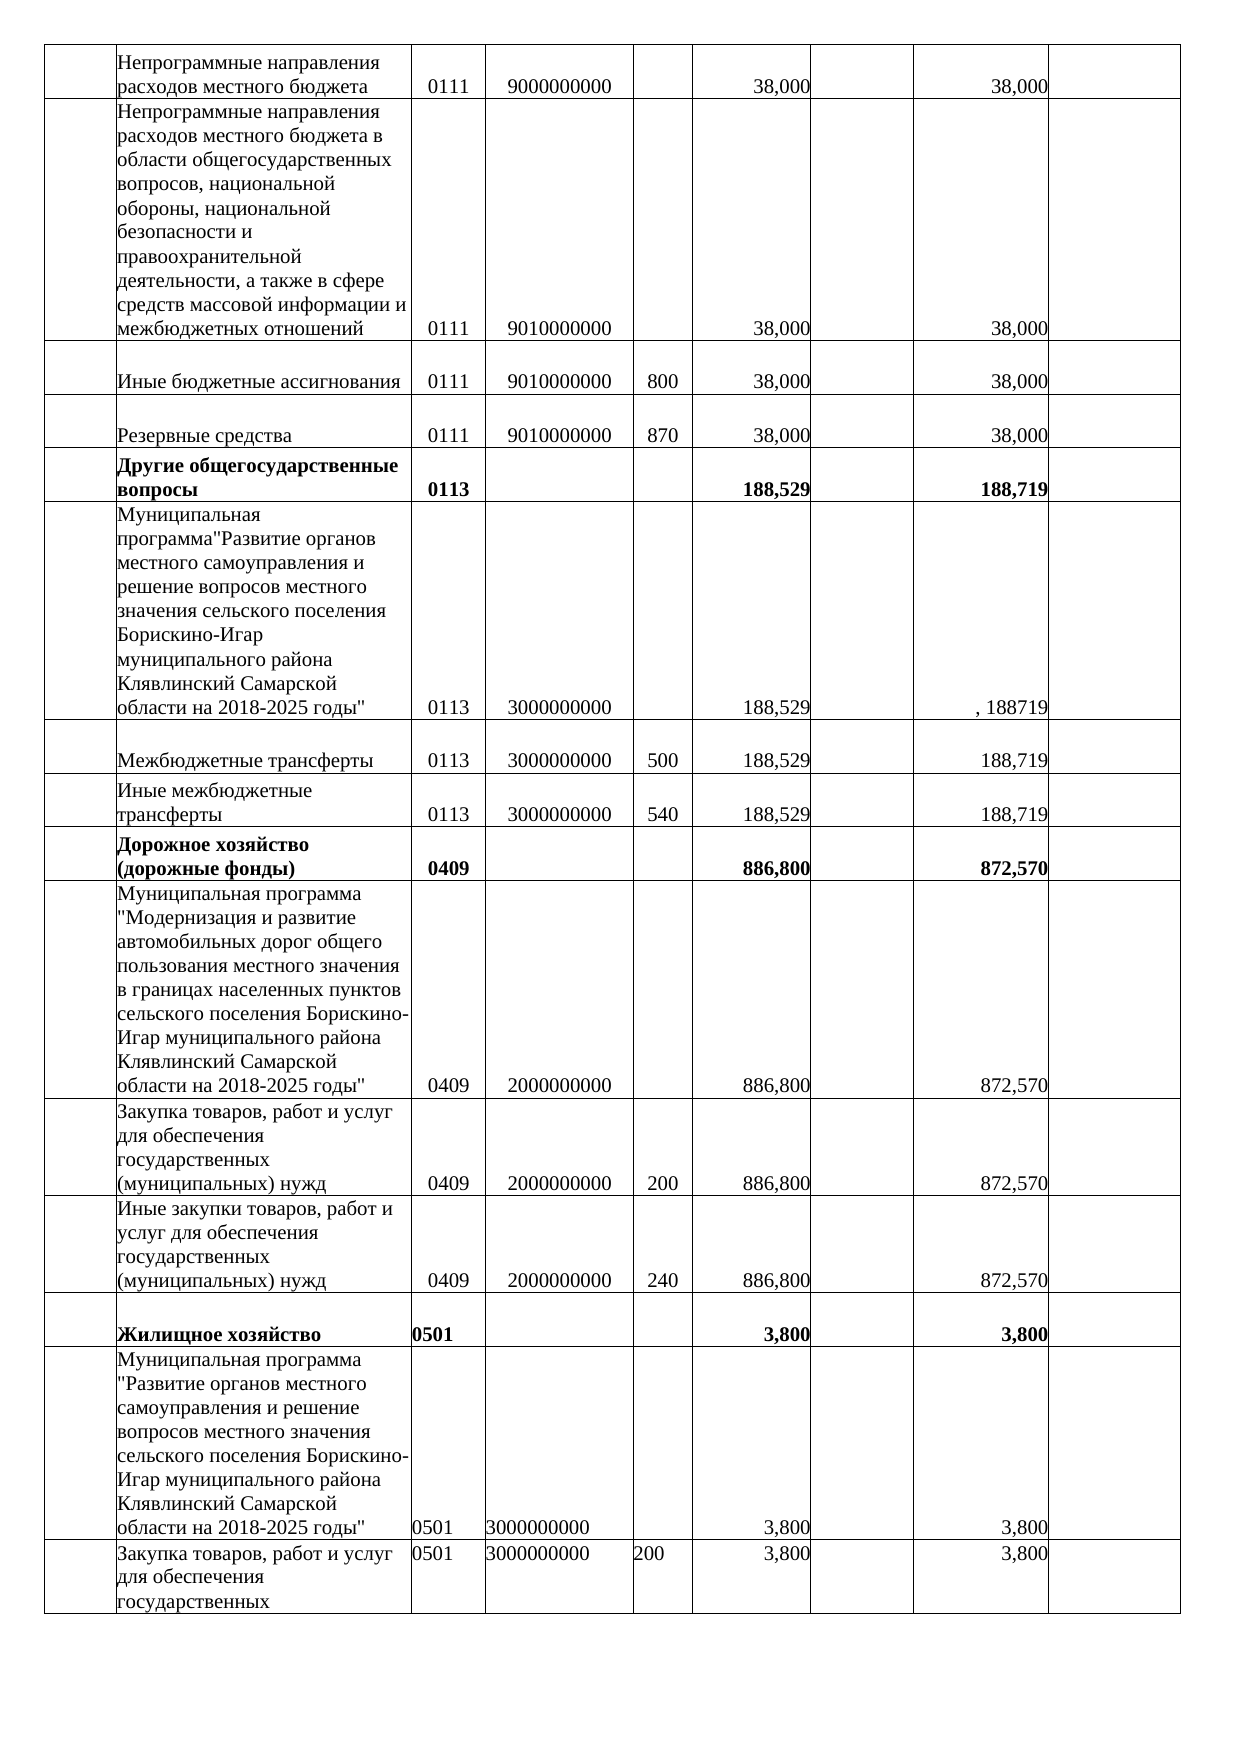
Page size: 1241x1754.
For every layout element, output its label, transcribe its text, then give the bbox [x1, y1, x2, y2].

table_cell 38,000 [693, 99, 810, 340]
table_cell Иные межбюджетные трансферты [117, 774, 411, 826]
table_cell 0111 [412, 45, 485, 98]
table_cell 0113 [412, 502, 485, 719]
table_cell Резервные средства [117, 395, 411, 447]
table_cell [634, 1347, 692, 1539]
table_cell 3000000000 [486, 774, 633, 826]
table_cell [634, 881, 692, 1097]
table_cell [45, 45, 116, 98]
table_cell [811, 774, 913, 826]
table_cell Жилищное хозяйство [117, 1293, 411, 1346]
table_cell 3,800 [693, 1293, 810, 1346]
table_cell 38,000 [693, 395, 810, 447]
table_cell [1049, 1293, 1180, 1346]
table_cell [117, 1540, 411, 1613]
table_cell [634, 45, 692, 98]
table_cell 0113 [412, 774, 485, 826]
table_cell 38,000 [914, 45, 1048, 98]
table_cell [811, 395, 913, 447]
table_cell 0501 [412, 1347, 485, 1539]
table_cell [811, 448, 913, 501]
table_cell [486, 448, 633, 501]
table_cell [811, 720, 913, 772]
table_cell 0409 [412, 1099, 485, 1195]
table_cell [45, 1540, 116, 1613]
table_cell Непрограммные направления расходов местного бюджета [117, 45, 411, 98]
table_cell [811, 502, 913, 719]
table_cell 3000000000 [486, 1347, 633, 1539]
table_cell 3,800 [693, 1540, 810, 1613]
table_cell [45, 448, 116, 501]
table_cell [45, 720, 116, 772]
table_cell Закупка товаров, работ и услуг для обеспечения государственных (муниципальных) нужд [117, 1099, 411, 1195]
table_cell [45, 395, 116, 447]
table_cell 800 [634, 341, 692, 393]
table_cell 0113 [412, 448, 485, 501]
table_cell [634, 99, 692, 340]
table_cell [45, 341, 116, 393]
table_cell [1049, 1099, 1180, 1195]
table_cell 540 [634, 774, 692, 826]
table_cell 3000000000 [486, 1540, 633, 1613]
table_cell 870 [634, 395, 692, 447]
table_cell [486, 827, 633, 880]
table_cell 872,570 [914, 1099, 1048, 1195]
table_cell 0409 [412, 1196, 485, 1292]
table_cell , 188719 [914, 502, 1048, 719]
table_cell 188,529 [693, 774, 810, 826]
table_cell [1049, 881, 1180, 1097]
table_cell [1049, 341, 1180, 393]
table_cell [45, 774, 116, 826]
table_cell 886,800 [693, 1196, 810, 1292]
table_cell [1049, 395, 1180, 447]
table_cell 872,570 [914, 1196, 1048, 1292]
table_cell 0409 [412, 881, 485, 1097]
table_cell [811, 1540, 913, 1613]
table_cell 3000000000 [486, 502, 633, 719]
table_cell 9010000000 [486, 341, 633, 393]
table_cell 3000000000 [486, 720, 633, 772]
table_cell 200 [634, 1540, 692, 1613]
table_cell [45, 827, 116, 880]
table_cell 886,800 [693, 1099, 810, 1195]
table_cell 200 [634, 1099, 692, 1195]
table_cell [634, 827, 692, 880]
table_cell 9010000000 [486, 99, 633, 340]
table_cell [1049, 720, 1180, 772]
table_cell 2000000000 [486, 881, 633, 1097]
table_cell [811, 881, 913, 1097]
table_cell 886,800 [693, 881, 810, 1097]
table_cell 0501 [412, 1293, 485, 1346]
table_cell Дорожное хозяйство (дорожные фонды) [117, 827, 411, 880]
table_cell Муниципальная программа "Модернизация и развитие автомобильных дорог общего пользования местного значения в границах населенных пунктов сельского поселения Борискино-Игар муниципального района Клявлинский Самарской области на 2018-2025 годы" [117, 881, 411, 1097]
table_cell 188,719 [914, 774, 1048, 826]
table_cell 38,000 [914, 341, 1048, 393]
table_cell [811, 99, 913, 340]
table_cell 9010000000 [486, 395, 633, 447]
table_cell [45, 881, 116, 1097]
table_cell 500 [634, 720, 692, 772]
table_cell 886,800 [693, 827, 810, 880]
table_cell [811, 1196, 913, 1292]
table_cell Другие общегосударственные вопросы [117, 448, 411, 501]
table_cell [634, 1293, 692, 1346]
table_cell 188,529 [693, 502, 810, 719]
table_cell [1049, 827, 1180, 880]
table_cell 872,570 [914, 881, 1048, 1097]
table_cell [45, 1099, 116, 1195]
table_cell 3,800 [914, 1540, 1048, 1613]
table_cell [1049, 502, 1180, 719]
table_cell 188,529 [693, 448, 810, 501]
table_cell 3,800 [914, 1347, 1048, 1539]
table_cell [1049, 45, 1180, 98]
table_cell [45, 1196, 116, 1292]
table_cell 9000000000 [486, 45, 633, 98]
table_cell Межбюджетные трансферты [117, 720, 411, 772]
table_cell 38,000 [693, 45, 810, 98]
table_cell [811, 45, 913, 98]
table_cell [811, 341, 913, 393]
table_cell [634, 448, 692, 501]
table_cell [45, 1347, 116, 1539]
table_cell [486, 1293, 633, 1346]
table_cell [1049, 774, 1180, 826]
table_cell 0409 [412, 827, 485, 880]
table_cell 38,000 [693, 341, 810, 393]
table_cell 188,719 [914, 448, 1048, 501]
table_cell [45, 502, 116, 719]
table_cell Иные закупки товаров, работ и услуг для обеспечения государственных (муниципальных) нужд [117, 1196, 411, 1292]
table_cell 0111 [412, 341, 485, 393]
table_cell [1049, 1196, 1180, 1292]
table_cell 0113 [412, 720, 485, 772]
table_cell [1049, 1347, 1180, 1539]
table_cell [811, 1293, 913, 1346]
table_cell 188,529 [693, 720, 810, 772]
table_cell [1049, 1540, 1180, 1613]
table_cell [45, 1293, 116, 1346]
table_cell [45, 99, 116, 340]
table_cell 2000000000 [486, 1099, 633, 1195]
table_cell 3,800 [693, 1347, 810, 1539]
table_cell 2000000000 [486, 1196, 633, 1292]
table_cell 3,800 [914, 1293, 1048, 1346]
table_cell [1049, 448, 1180, 501]
table_cell 240 [634, 1196, 692, 1292]
table_cell Непрограммные направления расходов местного бюджета в области общегосударственных вопросов, национальной обороны, национальной безопасности и правоохранительной деятельности, а также в сфере средств массовой информации и межбюджетных отношений [117, 99, 411, 340]
table_cell Иные бюджетные ассигнования [117, 341, 411, 393]
table_cell 0111 [412, 395, 485, 447]
table_cell [811, 1347, 913, 1539]
table_cell 38,000 [914, 395, 1048, 447]
table_cell 0111 [412, 99, 485, 340]
table_cell [1049, 99, 1180, 340]
table_cell [634, 502, 692, 719]
table_cell 188,719 [914, 720, 1048, 772]
table_cell [811, 1099, 913, 1195]
table_cell 0501 [412, 1540, 485, 1613]
table_cell [811, 827, 913, 880]
table_cell 872,570 [914, 827, 1048, 880]
table_cell 38,000 [914, 99, 1048, 340]
